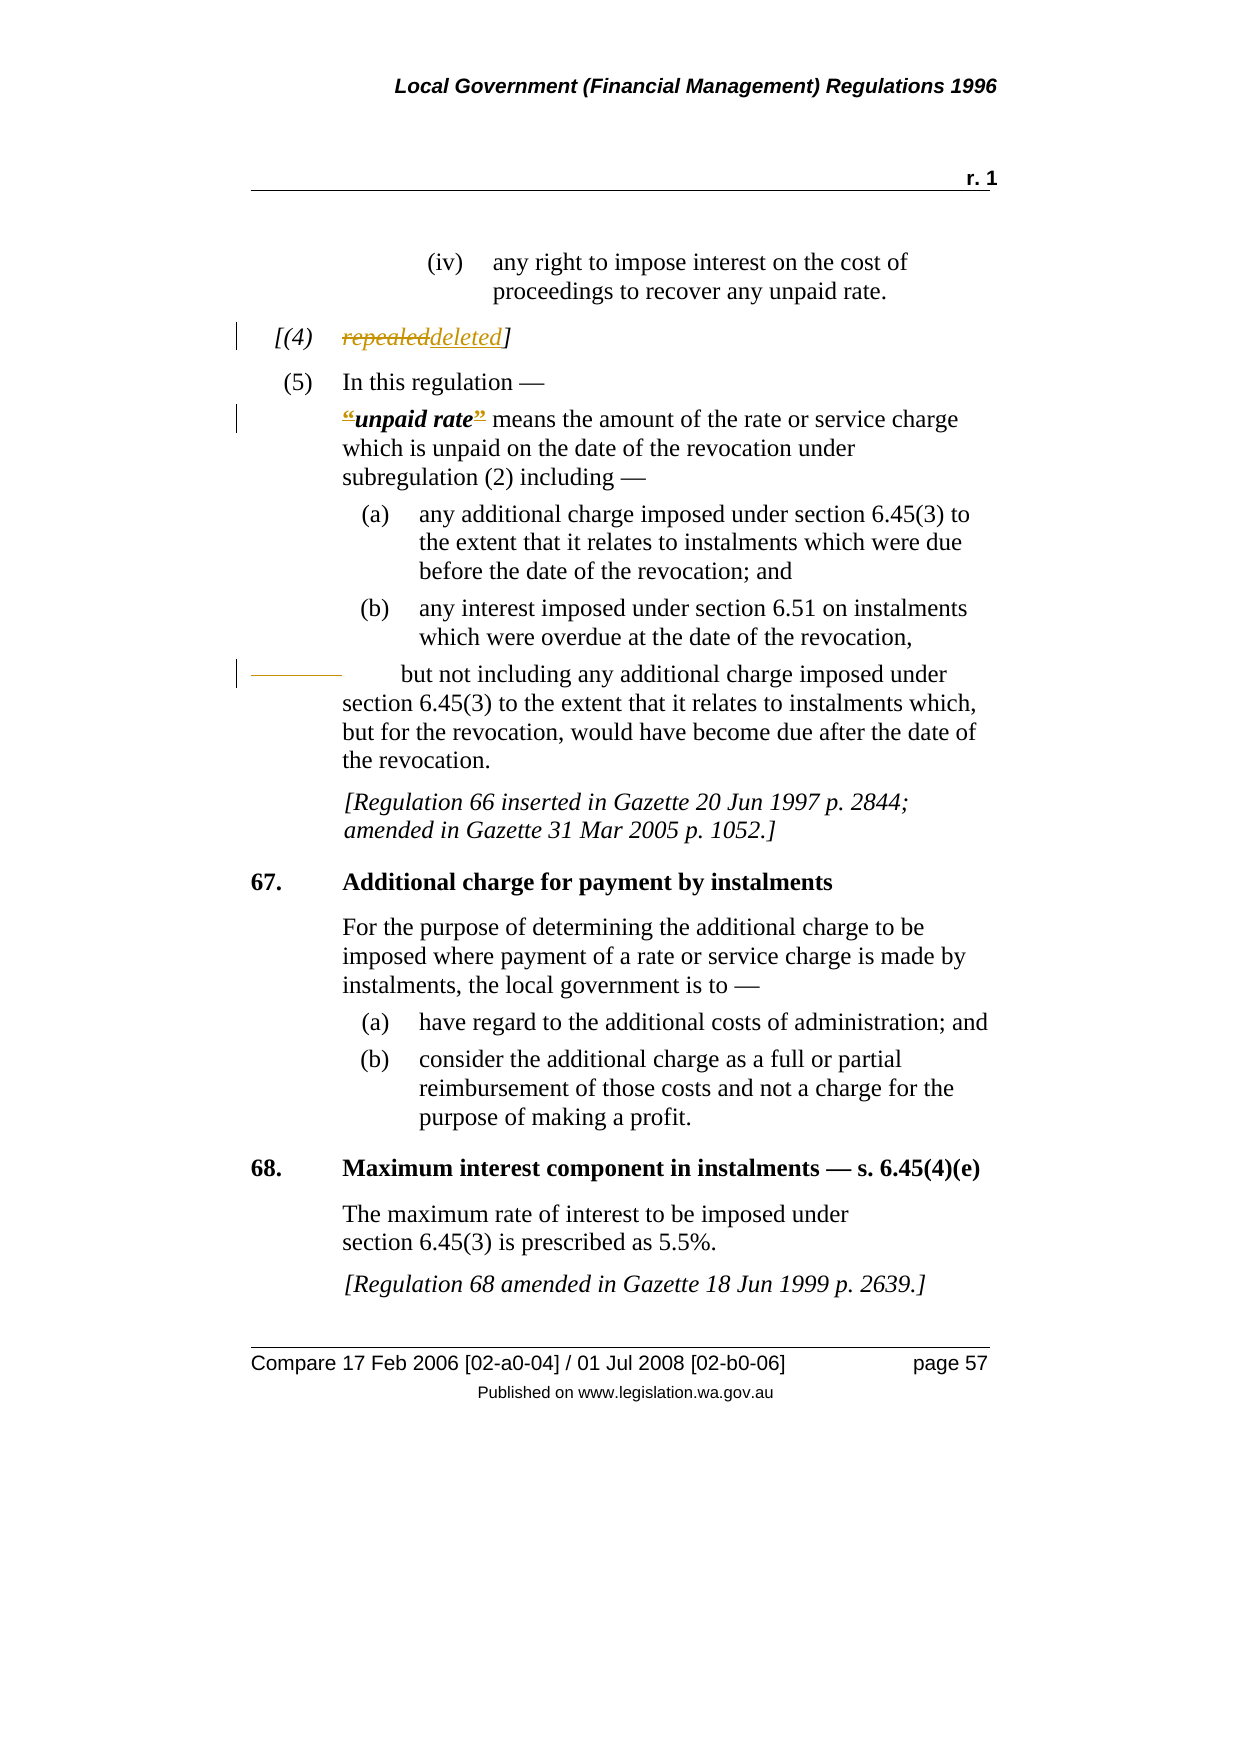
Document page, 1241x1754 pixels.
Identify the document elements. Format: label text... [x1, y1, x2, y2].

subtitle 67. Additional charge for payment by instalments [251, 867, 990, 896]
text (iv) any right to impose interest on the cost of proceedings to recover any unpaid rate. [251, 247, 990, 305]
text [Regulation 68 amended in Gazette 18 Jun 1999 p. 2639.] [251, 1269, 990, 1297]
text but not including any additional charge imposed under section 6.45(3) to the extent that it relates to instalments which, but for the revocation, would have become due after the date of the revocation. [251, 659, 990, 774]
text (a) any additional charge imposed under section 6.45(3) to the extent that it relates to instalments which were due before the date of the revocation; and [251, 499, 990, 585]
text For the purpose of determining the additional charge to be imposed where payment of a rate or service charge is made by instalments, the local government is to — [251, 912, 990, 999]
text (5) In this regulation — [251, 367, 990, 396]
text (b) consider the additional charge as a full or partial reimbursement of those costs and not a charge for the purpose of making a profit. [251, 1044, 990, 1130]
text The maximum rate of interest to be imposed under section 6.45(3) is prescribed as 5.5%. [251, 1199, 990, 1256]
subtitle 68. Maximum interest component in instalments — s. 6.45(4)(e) [251, 1153, 990, 1182]
text (b) any interest imposed under section 6.51 on instalments which were overdue at the date of the revocation, [251, 593, 990, 651]
text unpaid rate means the amount of the rate or service charge which is unpaid on the date of the revocation under subregulation (2) including — [251, 404, 990, 490]
text (a) have regard to the additional costs of administration; and [251, 1007, 990, 1036]
text [Regulation 66 inserted in Gazette 20 Jun 1997 p. 2844; amended in Gazette 31 Mar 2005 p. 1052.] [251, 787, 990, 844]
text [(4) ] [251, 322, 990, 350]
